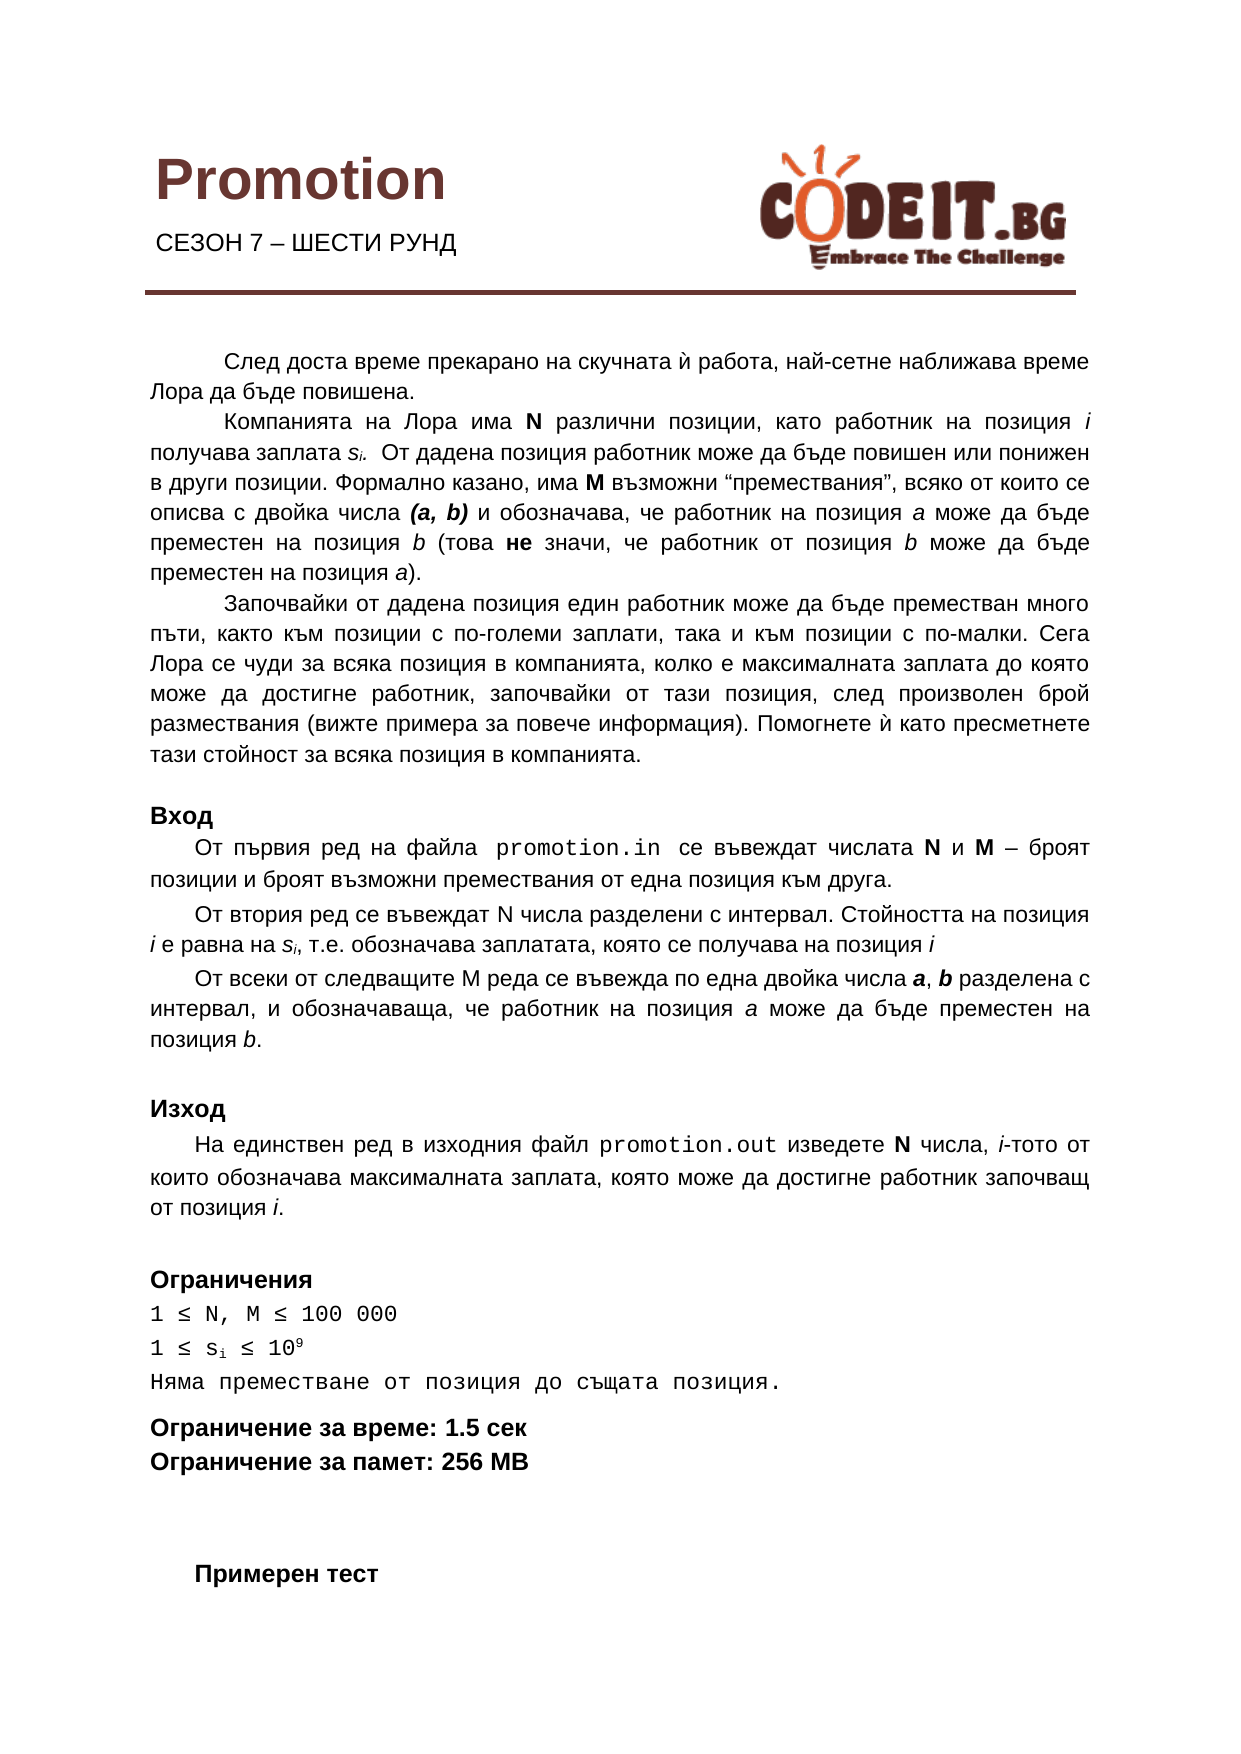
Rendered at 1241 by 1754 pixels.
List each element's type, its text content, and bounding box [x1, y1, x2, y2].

text Изход [150, 1094, 1090, 1123]
text Примерен тест [150, 1558, 1090, 1587]
text Няма преместване от позиция до същата позиция. [150, 1371, 1090, 1396]
text Компанията на Лора има N различни позиции, като работник на позиция i получава заплата si. От дадена позиция работник може да бъде повишен или понижен в други позиции. Формално казано, има M възможни “премествания”, всяко от които се описва с двойка числа (a, b) и обозначава, че работник на позиция a може да бъде преместен на позиция b (това не значи, че работник от позиция b може да бъде преместен на позиция a). [150, 408, 1090, 586]
text От втория ред се въвеждат N числа разделени с интервал. Стойността на позиция i е равна на si, т.е. обозначава заплатата, която се получава на позиция i [150, 901, 1090, 957]
text Вход [150, 801, 1090, 830]
text Ограничения [150, 1265, 1090, 1294]
picture [760, 144, 1066, 270]
text На единствен ред в изходния файл promotion.out изведете N числа, i-тото от които обозначава максималната заплата, която може да достигне работник започващ от позиция i. [150, 1131, 1090, 1220]
text 1 ≤ N, M ≤ 100 000 [150, 1303, 1090, 1328]
text След доста време прекарано на скучната ѝ работа, най-сетне наближава време Лора да бъде повишена. [150, 348, 1090, 404]
text 1 ≤ si ≤ 109 [150, 1337, 1090, 1362]
text Започвайки от дадена позиция един работник може да бъде преместван много пъти, както към позиции с по-големи заплати, така и към позиции с по-малки. Сега Лора се чуди за всяка позиция в компанията, колко е максималната заплата до която може да достигне работник, започвайки от тази позиция, след произволен брой размествания (вижте примера за повече информация). Помогнете ѝ като пресметнете тази стойност за всяка позиция в компанията. [150, 589, 1090, 767]
text Ограничение за памет: 256 MB [150, 1447, 1090, 1476]
text От първия ред на файла promotion.in се въвеждат числата N и M – броят позиции и броят възможни премествания от една позиция към друга. [150, 834, 1090, 892]
text Ограничение за време: 1.5 сек [150, 1412, 1090, 1441]
text От всеки от следващите M реда се въвежда по една двойка числа a, b разделена с интервал, и обозначаваща, че работник на позиция a може да бъде преместен на позиция b. [150, 965, 1090, 1052]
